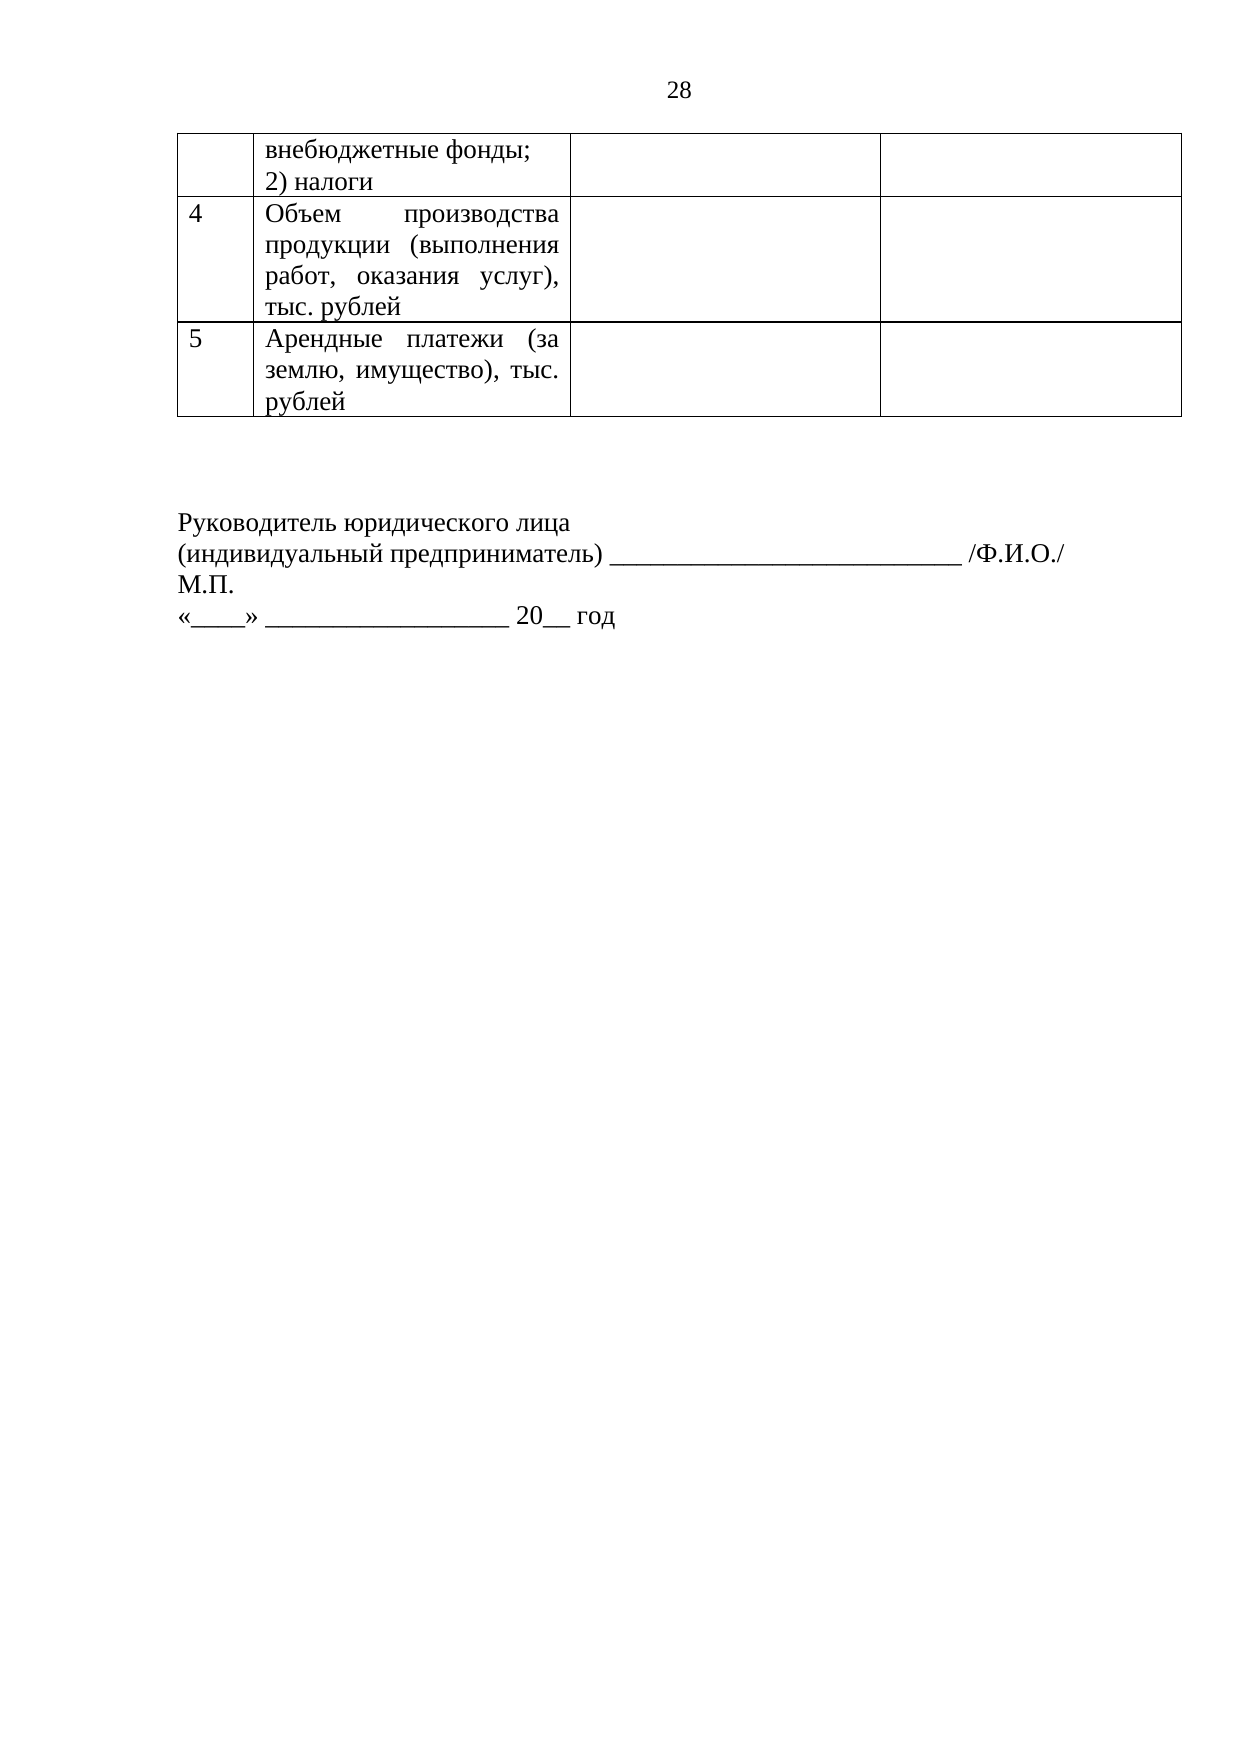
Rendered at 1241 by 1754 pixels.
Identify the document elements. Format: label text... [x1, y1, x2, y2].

table_cell Арендные платежи (за землю, имущество), тыс. рублей [254, 323, 570, 416]
text «____» __________________ 20__ год [177, 599, 1181, 630]
table_cell Объем производства продукции (выполнения работ, оказания услуг), тыс. рублей [254, 197, 570, 321]
table_cell [881, 197, 1181, 321]
table_cell [571, 134, 880, 196]
text Руководитель юридического лица [177, 506, 1181, 537]
table_cell [571, 197, 880, 321]
table_cell 4 [178, 197, 253, 321]
text М.П. [177, 568, 1181, 599]
table_cell 3 [178, 134, 253, 196]
table_cell [571, 323, 880, 416]
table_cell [254, 134, 570, 196]
table_cell [881, 134, 1181, 196]
table_cell [881, 323, 1181, 416]
text (индивидуальный предприниматель) __________________________ /Ф.И.О./ [177, 537, 1181, 568]
table_cell 5 [178, 323, 253, 416]
